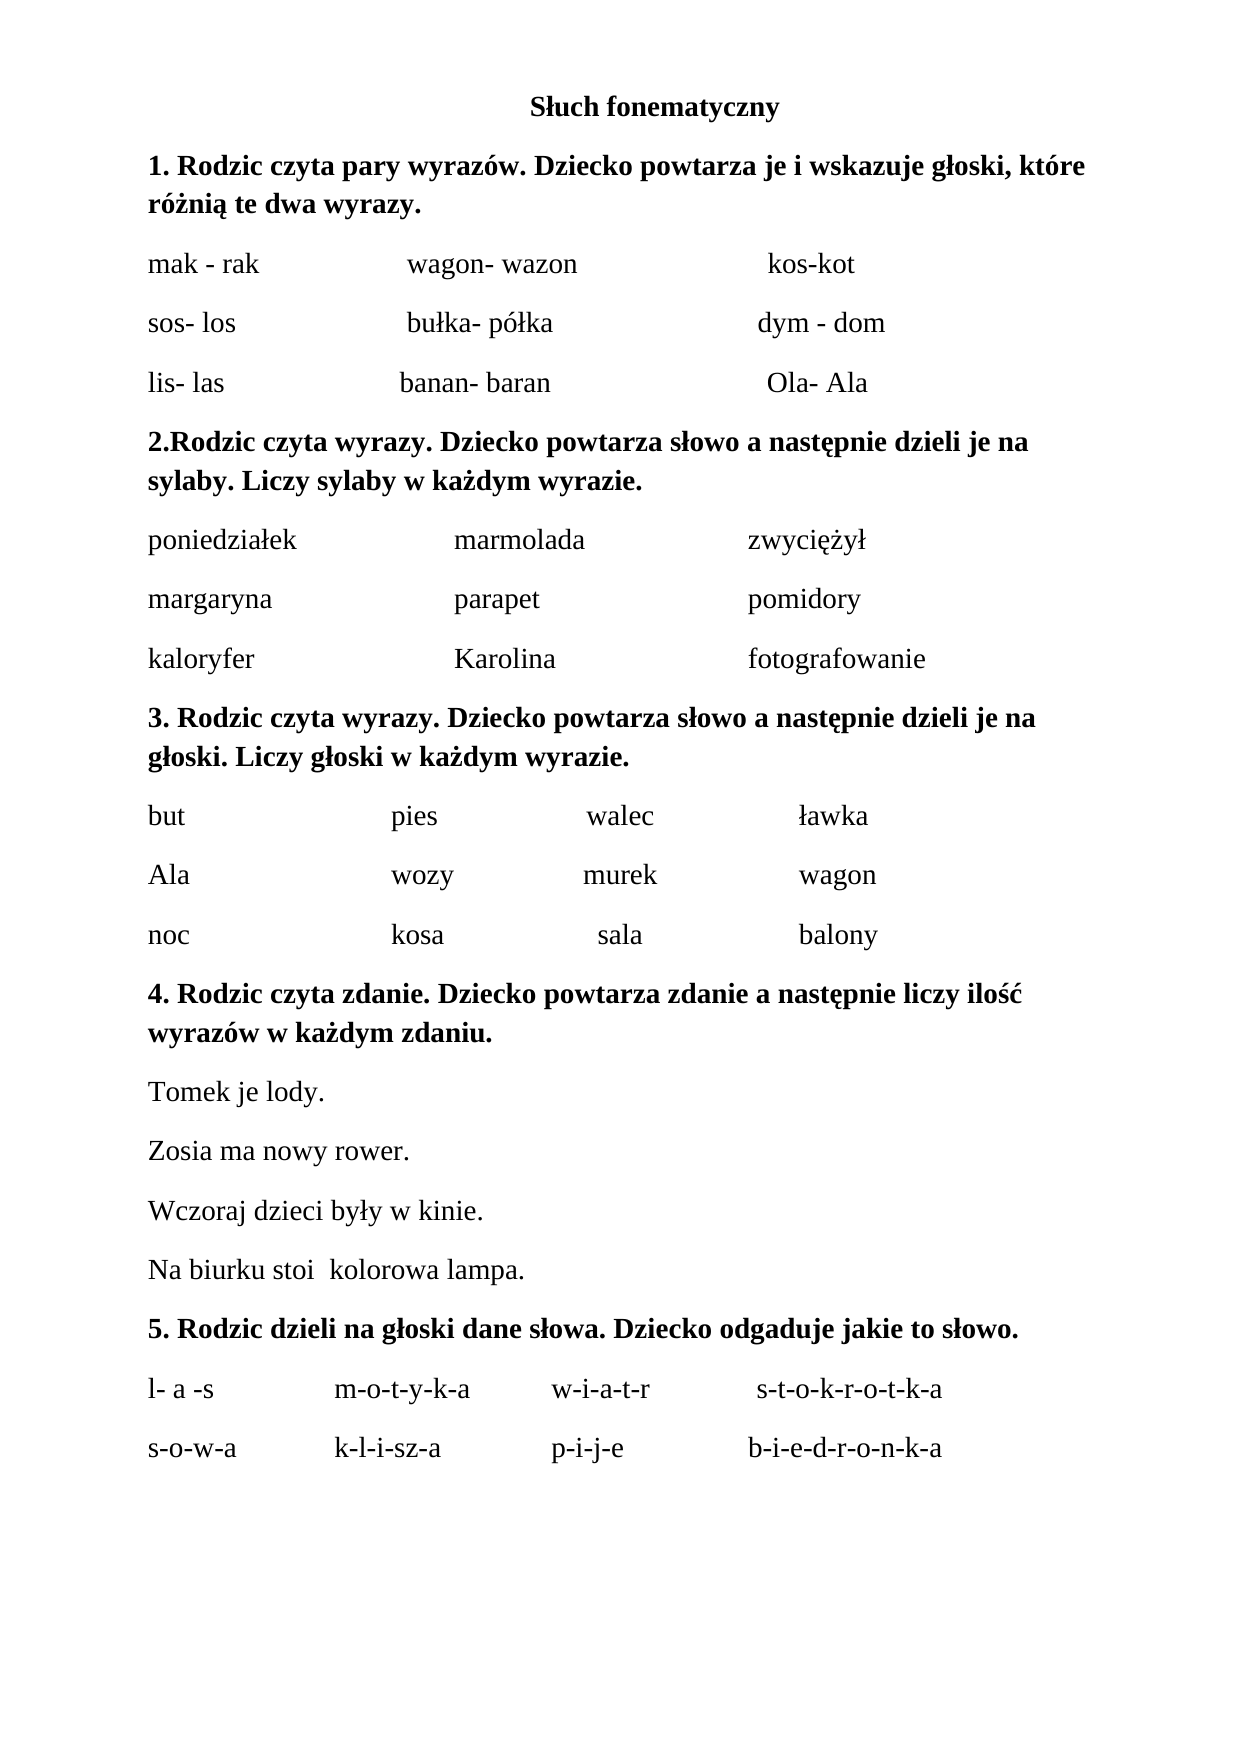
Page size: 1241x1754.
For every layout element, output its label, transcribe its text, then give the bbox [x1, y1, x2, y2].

text Zosia ma nowy rower. [148, 1133, 1093, 1167]
text kaloryfer Karolina fotografowanie [148, 641, 1093, 674]
text but pies walec ławka [148, 798, 1093, 832]
text 1. Rodzic czyta pary wyrazów. Dziecko powtarza je i wskazuje głoski, które różnią te dwa wyrazy. [148, 148, 1093, 220]
text 5. Rodzic dzieli na głoski dane słowa. Dziecko odgaduje jakie to słowo. [148, 1312, 1093, 1345]
text l- a -s m-o-t-y-k-a w-i-a-t-r s-t-o-k-r-o-t-k-a [148, 1371, 1093, 1404]
text poniedziałek marmolada zwyciężył [148, 522, 1093, 556]
text s-o-w-a k-l-i-sz-a p-i-j-e b-i-e-d-r-o-n-k-a [148, 1430, 1093, 1464]
text Słuch fonematyczny [148, 89, 1093, 122]
text Ala wozy murek wagon [148, 857, 1093, 891]
text noc kosa sala balony [148, 917, 1093, 950]
text 4. Rodzic czyta zdanie. Dziecko powtarza zdanie a następnie liczy ilość wyrazów w każdym zdaniu. [148, 976, 1093, 1048]
text Wczoraj dzieci były w kinie. [148, 1193, 1093, 1226]
text mak - rak wagon- wazon kos-kot [148, 246, 1093, 279]
text margaryna parapet pomidory [148, 581, 1093, 615]
text lis- las banan- baran Ola- Ala [148, 365, 1093, 398]
text Tomek je lody. [148, 1074, 1093, 1108]
text sos- los bułka- półka dym - dom [148, 305, 1093, 339]
text Na biurku stoi kolorowa lampa. [148, 1252, 1093, 1286]
text 2.Rodzic czyta wyrazy. Dziecko powtarza słowo a następnie dzieli je na sylaby. Liczy sylaby w każdym wyrazie. [148, 424, 1093, 496]
text 3. Rodzic czyta wyrazy. Dziecko powtarza słowo a następnie dzieli je na głoski. Liczy głoski w każdym wyrazie. [148, 700, 1093, 772]
